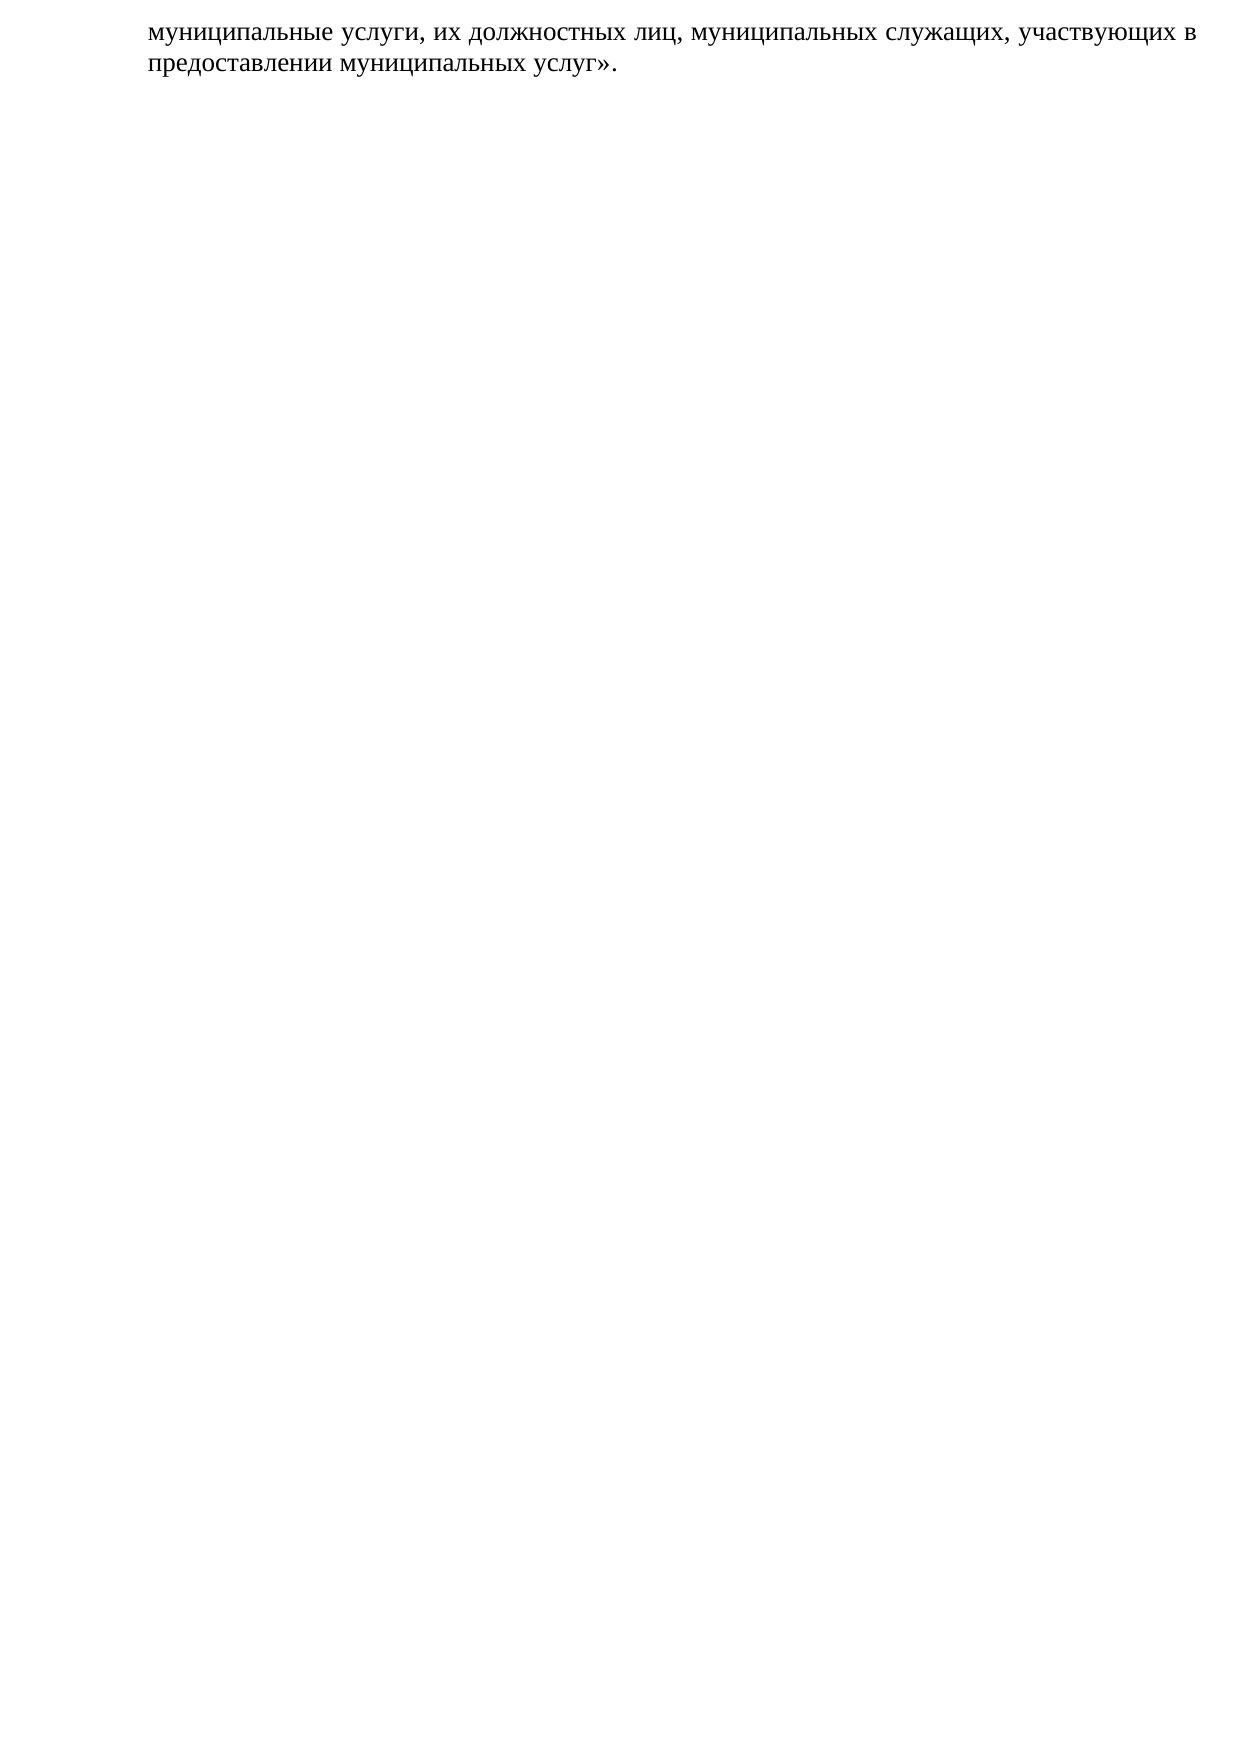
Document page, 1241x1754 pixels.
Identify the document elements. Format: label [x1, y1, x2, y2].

text [148, 15, 1198, 77]
